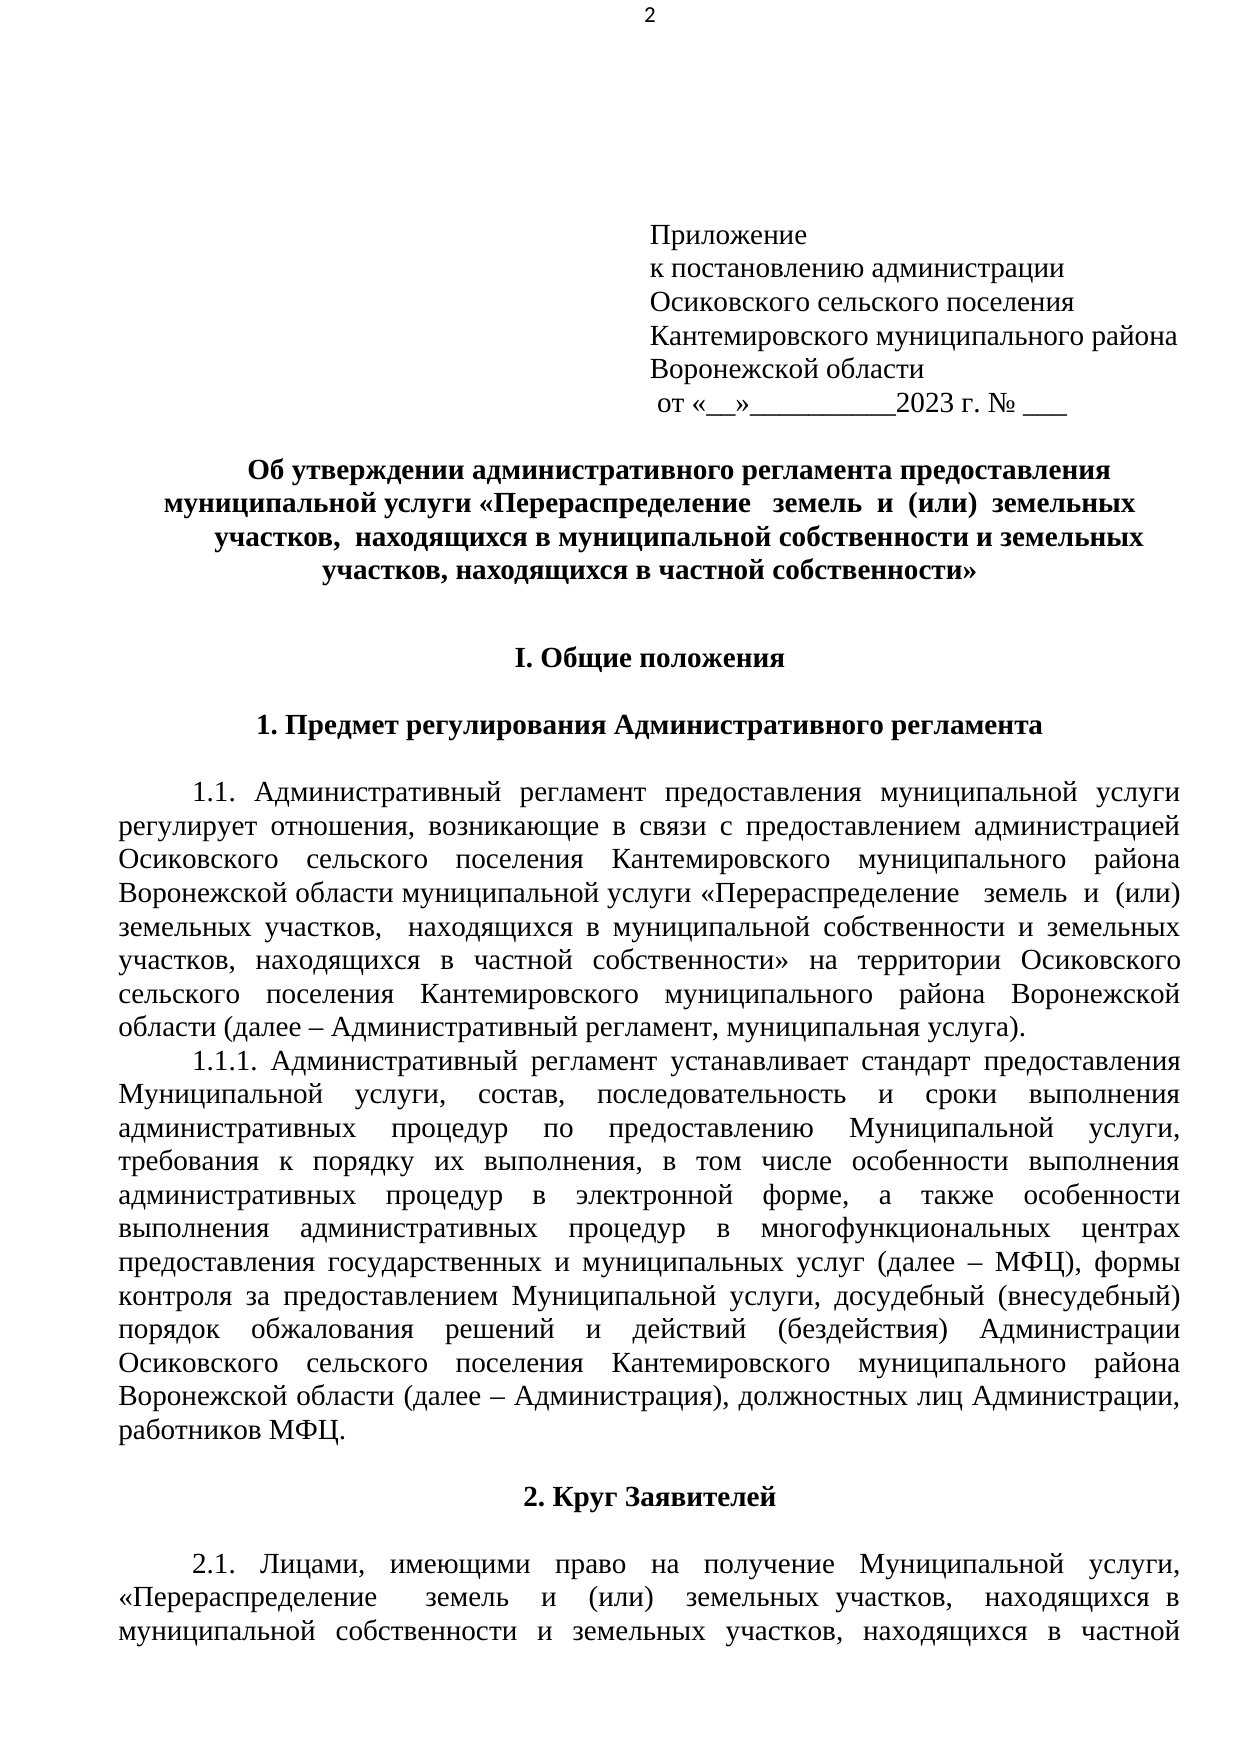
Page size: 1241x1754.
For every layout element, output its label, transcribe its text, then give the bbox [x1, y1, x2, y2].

title Об утверждении административного регламента предоставления муниципальной услуги «Перераспределение земель и (или) земельных [118, 452, 1181, 519]
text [118, 1546, 1181, 1647]
text Приложение [649, 217, 1181, 251]
text к постановлению администрации [649, 251, 1181, 284]
text I. Общие положения [118, 640, 1181, 674]
text Осиковского сельского поселения [649, 284, 1181, 318]
text 1.1. Административный регламент предоставления муниципальной услуги регулирует отношения, возникающие в связи с предоставлением администрацией Осиковского сельского поселения Кантемировского муниципального района Воронежской области муниципальной услуги «Перераспределение земель и (или) земельных участков, находящихся в муниципальной собственности и земельных участков, находящихся в частной собственности» на территории Осиковского сельского поселения Кантемировского муниципального района Воронежской области (далее – Административный регламент, муниципальная услуга). [118, 774, 1181, 1043]
text Кантемировского муниципального района [649, 318, 1181, 351]
text 1.1.1. Административный регламент устанавливает стандарт предоставления Муниципальной услуги, состав, последовательность и сроки выполнения административных процедур по предоставлению Муниципальной услуги, требования к порядку их выполнения, в том числе особенности выполнения административных процедур в электронной форме, а также особенности выполнения административных процедур в многофункциональных центрах предоставления государственных и муниципальных услуг (далее – МФЦ), формы контроля за предоставлением Муниципальной услуги, досудебный (внесудебный) порядок обжалования решений и действий (бездействия) Администрации Осиковского сельского поселения Кантемировского муниципального района Воронежской области (далее – Администрация), должностных лиц Администрации, работников МФЦ. [118, 1043, 1181, 1445]
text Воронежской области [649, 351, 1181, 385]
title участков, находящихся в муниципальной собственности и земельных участков, находящихся в частной собственности» [118, 519, 1181, 586]
text 2. Круг Заявителей [118, 1479, 1181, 1512]
text 1. Предмет регулирования Административного регламента [118, 707, 1181, 741]
text от «__»__________2023 г. № ___ [649, 385, 1181, 418]
